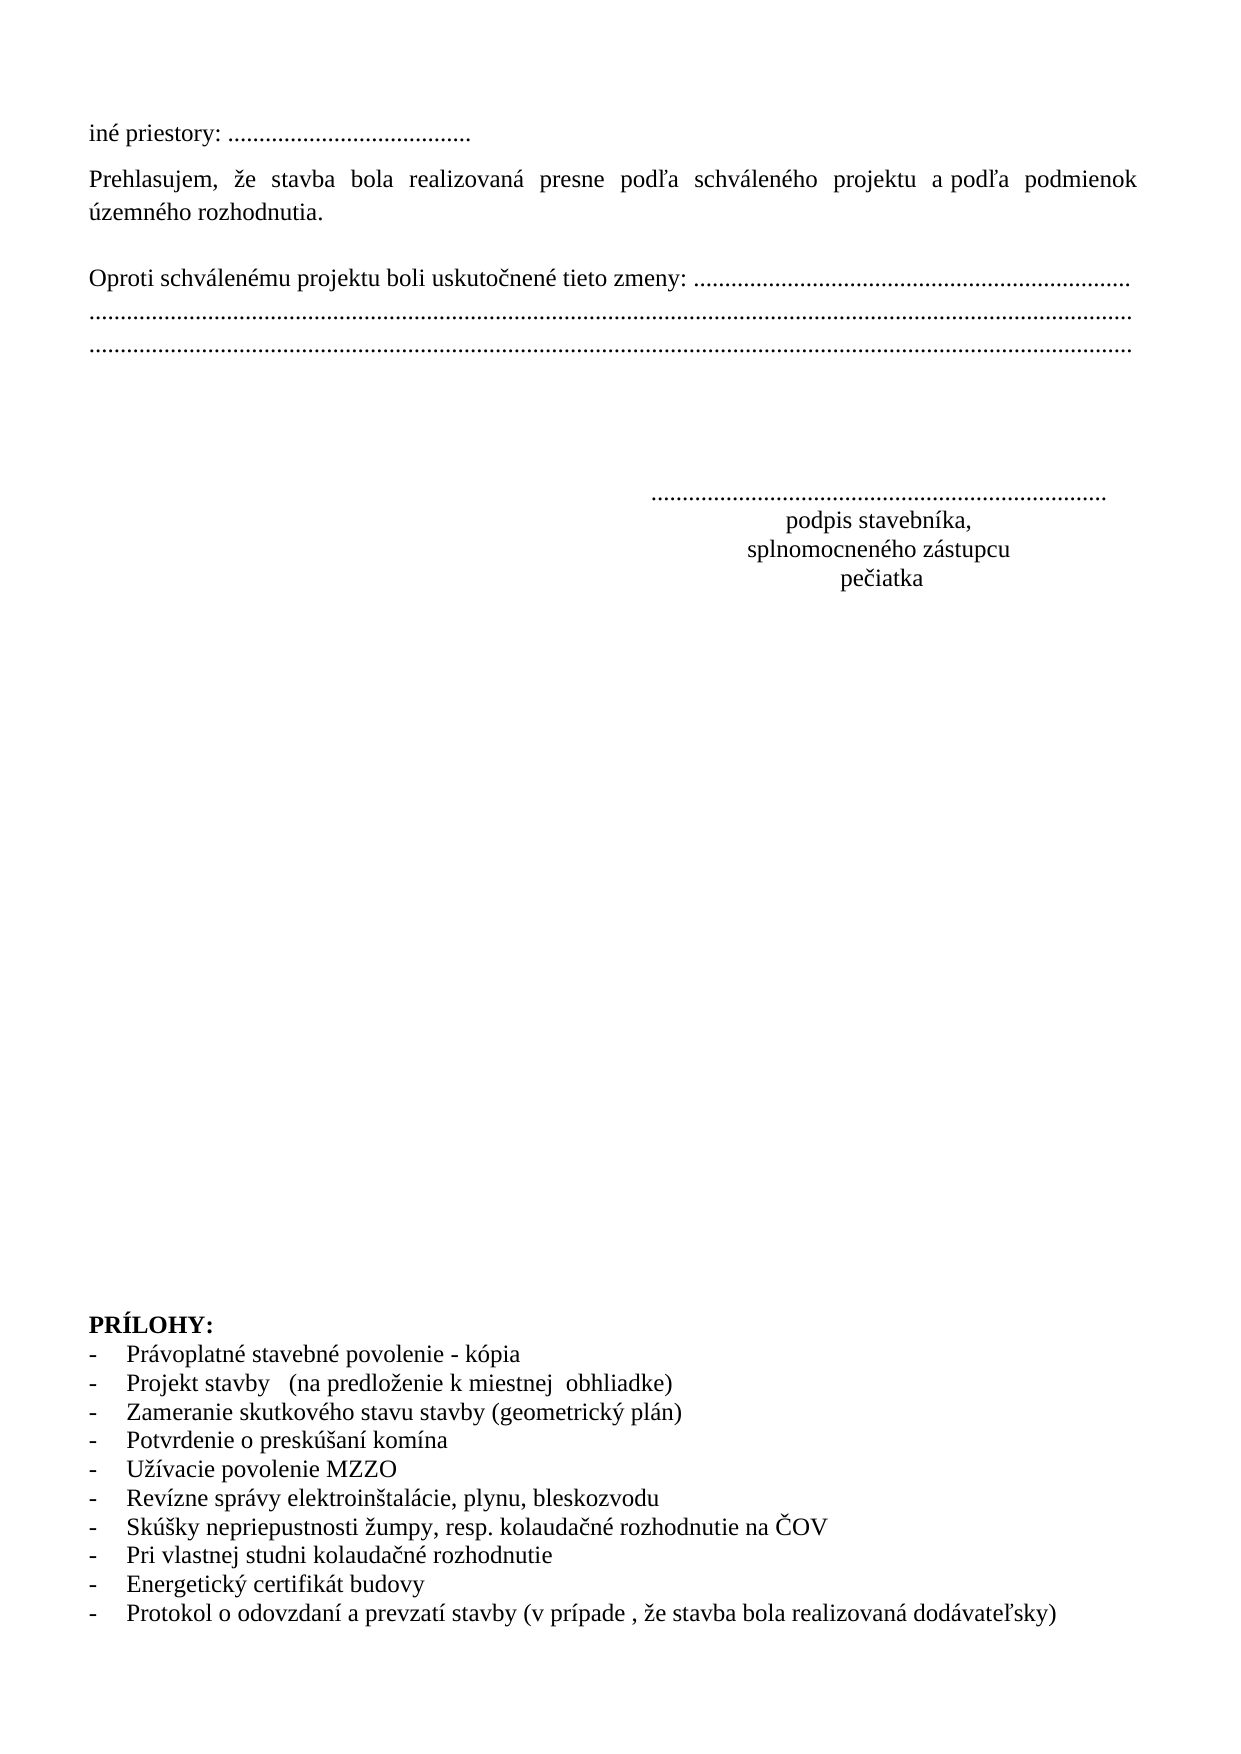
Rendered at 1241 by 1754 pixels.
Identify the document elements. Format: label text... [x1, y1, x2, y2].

text splnomocneného zástupcu [620, 534, 1137, 563]
list Právoplatné stavebné povolenie - kópia [89, 1339, 1137, 1368]
text PRÍLOHY: [89, 1311, 1137, 1339]
list Protokol o odovzdaní a prevzatí stavby (v prípade , že stavba bola realizovaná dodávateľsky) [89, 1598, 1137, 1627]
text podpis stavebníka, [620, 506, 1137, 534]
list Projekt stavby (na predloženie k miestnej obhliadke) [89, 1368, 1137, 1397]
text pečiatka [620, 563, 1137, 592]
list Skúšky nepriepustnosti žumpy, resp. kolaudačné rozhodnutie na ČOV [89, 1512, 1137, 1541]
list Energetický certifikát budovy [89, 1569, 1137, 1598]
list Zameranie skutkového stavu stavby (geometrický plán) [89, 1397, 1137, 1426]
text ....................................................................................................................................................................... [89, 296, 1137, 324]
text Prehlasujem, že stavba bola realizovaná presne podľa schváleného projektu a podľa podmienok územného rozhodnutia. [89, 164, 1137, 225]
list Užívacie povolenie MZZO [89, 1454, 1137, 1483]
text ....................................................................................................................................................................... [89, 329, 1137, 357]
text iné priestory: ....................................... [89, 118, 1137, 147]
list Revízne správy elektroinštalácie, plynu, bleskozvodu [89, 1483, 1137, 1512]
list Pri vlastnej studni kolaudačné rozhodnutie [89, 1541, 1137, 1569]
text Oproti schválenému projektu boli uskutočnené tieto zmeny: ...................................................................... [89, 263, 1137, 291]
text ......................................................................... [620, 477, 1137, 506]
list Potvrdenie o preskúšaní komína [89, 1426, 1137, 1454]
